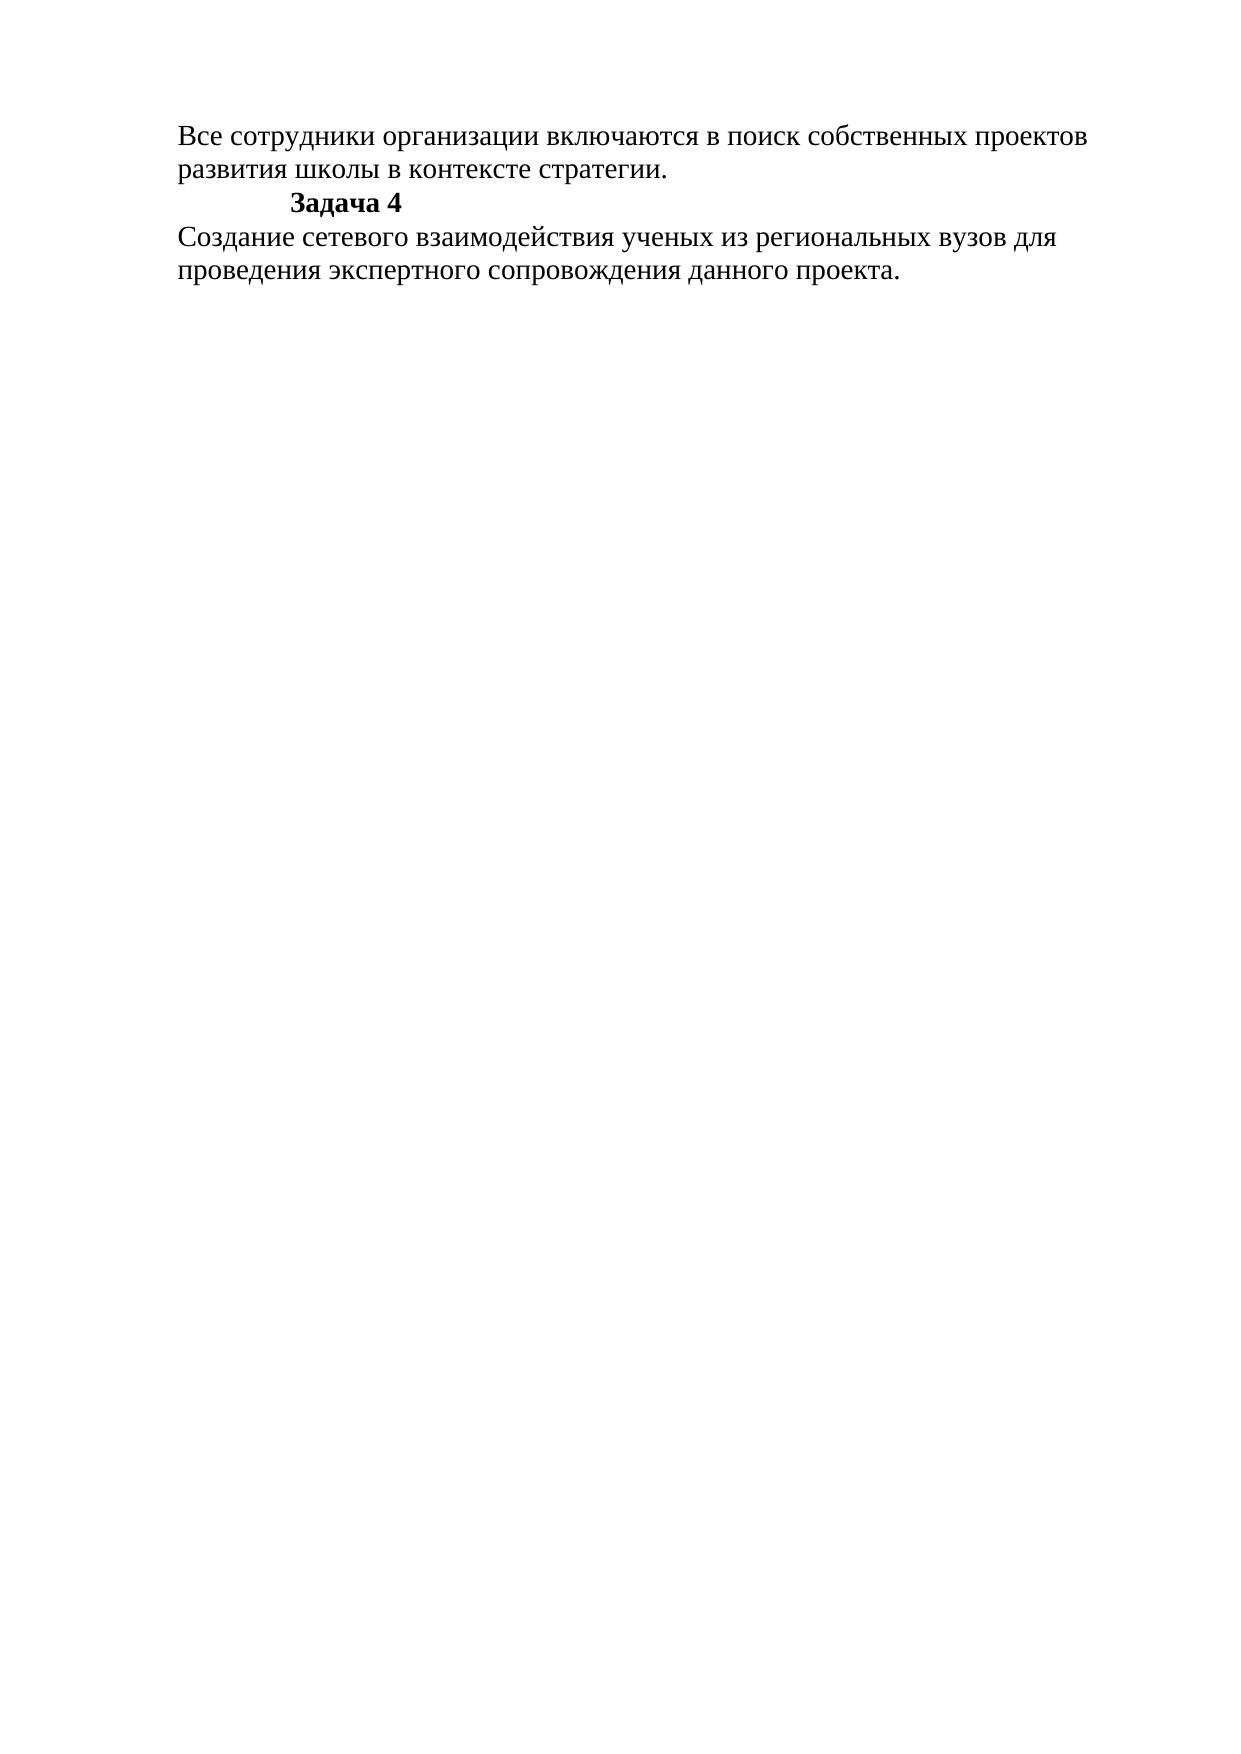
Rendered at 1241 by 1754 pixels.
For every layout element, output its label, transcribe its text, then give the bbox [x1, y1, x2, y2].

text Задача 4 [290, 185, 1152, 219]
text Все сотрудники организации включаются в поиск собственных проектов развития школы в контексте стратегии. [177, 118, 1152, 185]
text Создание сетевого взаимодействия ученых из региональных вузов для проведения экспертного сопровождения данного проекта. [177, 219, 1152, 286]
